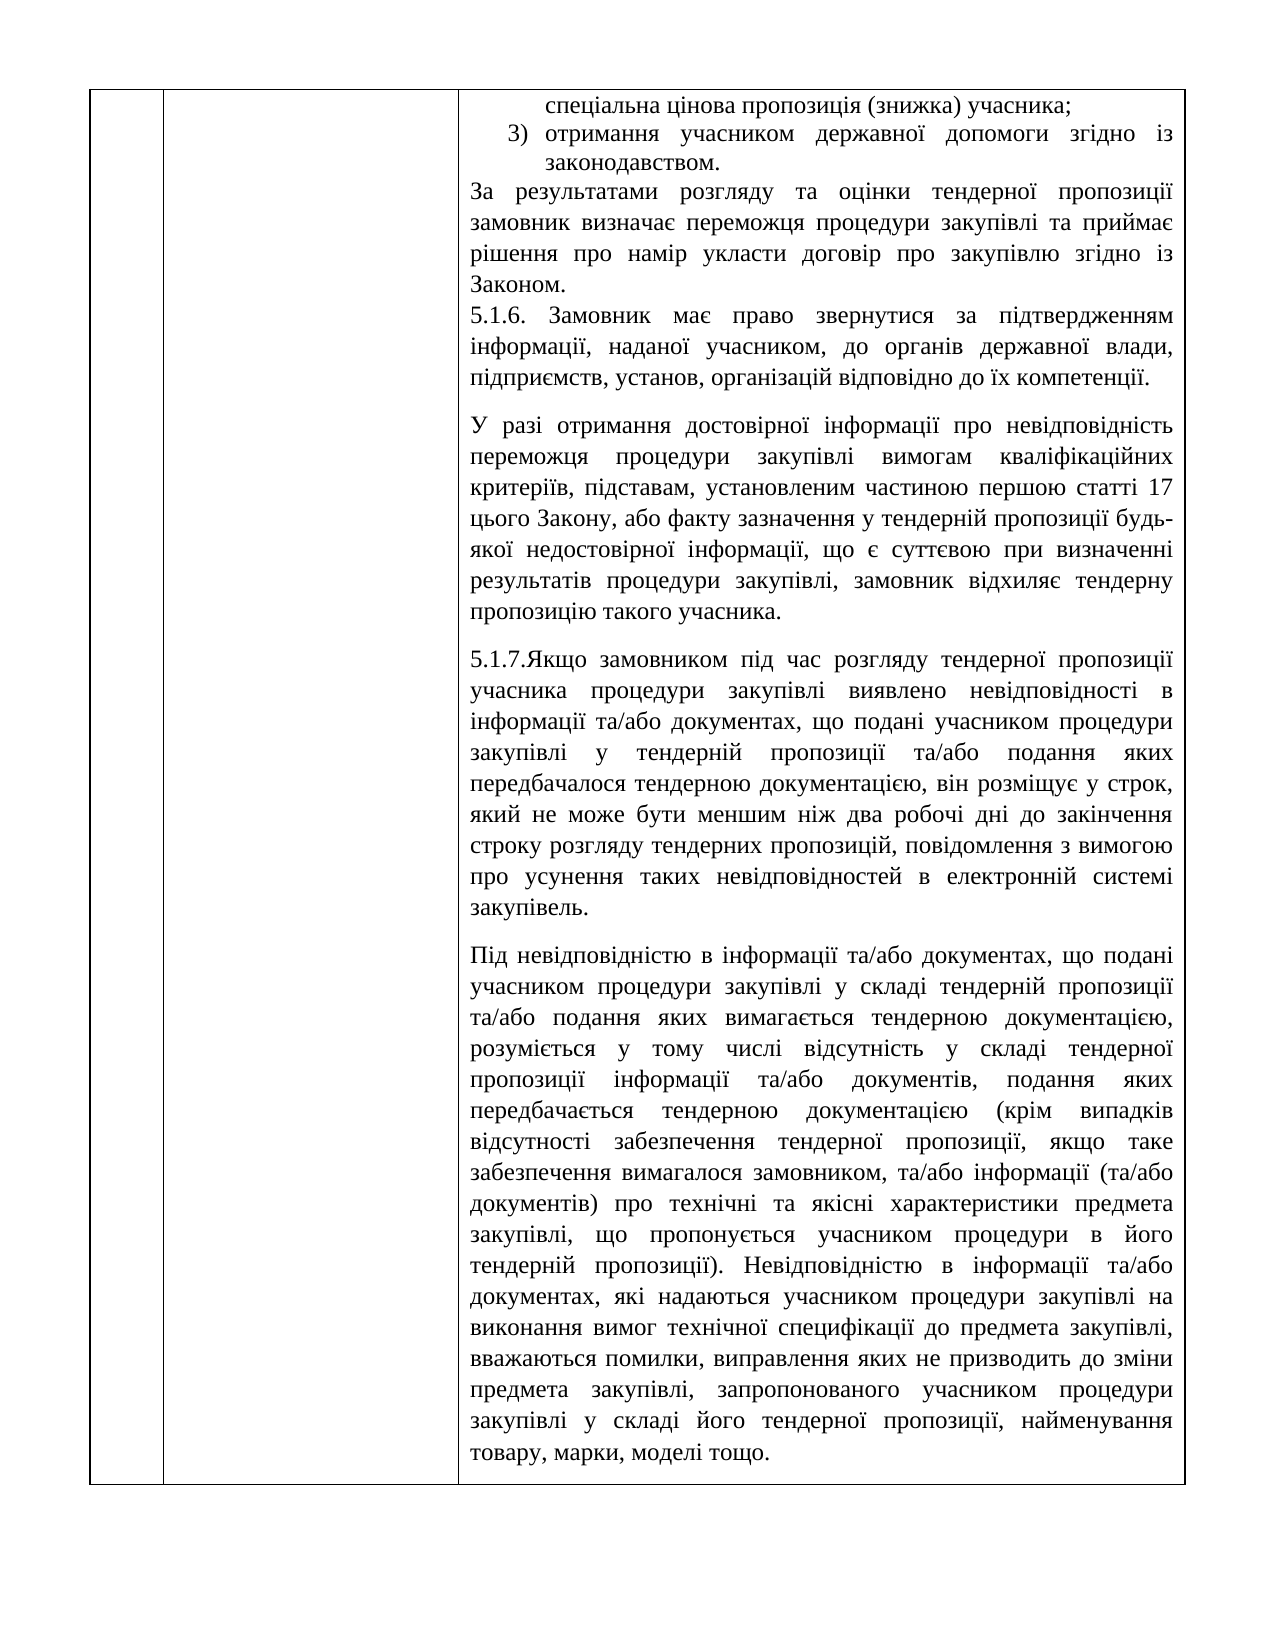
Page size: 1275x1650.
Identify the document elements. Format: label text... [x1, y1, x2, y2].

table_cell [459, 90, 1184, 1484]
table_cell 1 [91, 90, 163, 1484]
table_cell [164, 90, 458, 1484]
